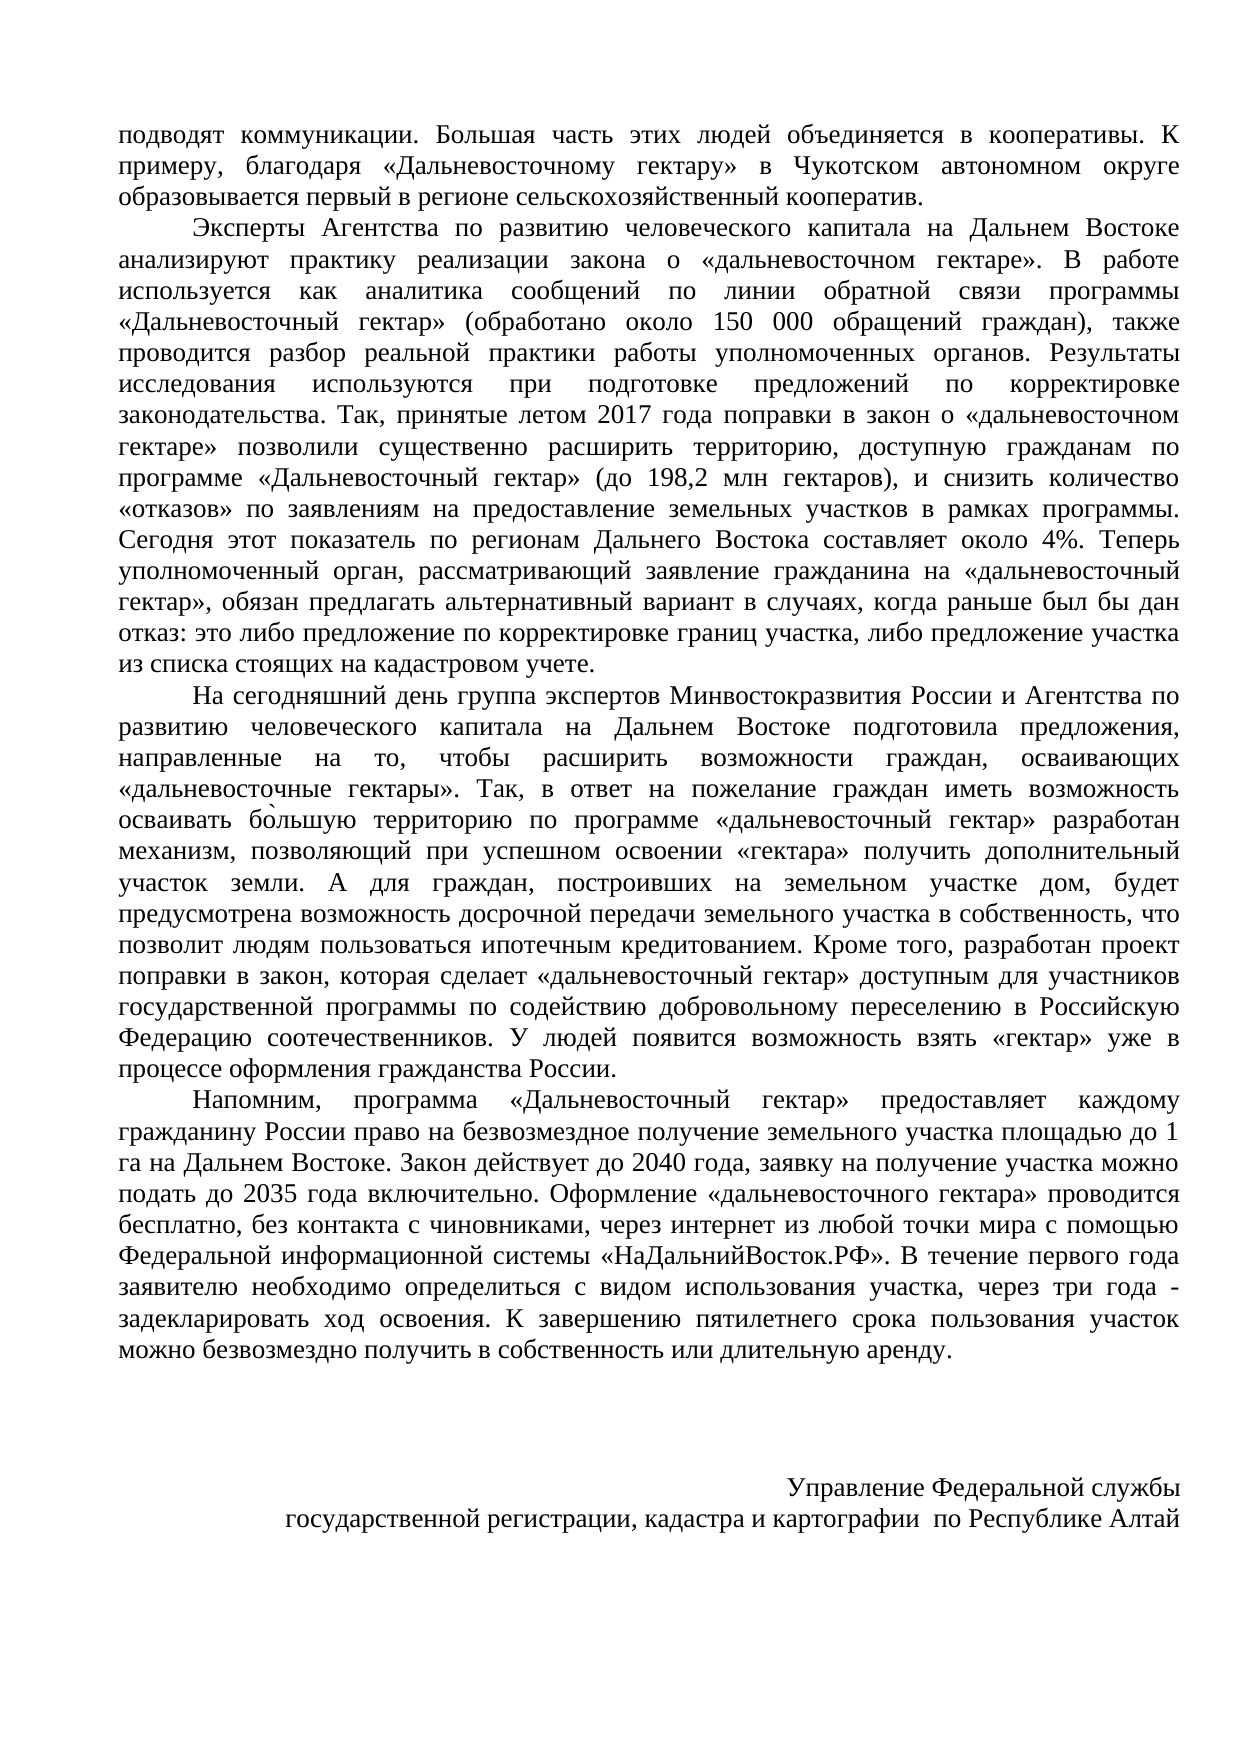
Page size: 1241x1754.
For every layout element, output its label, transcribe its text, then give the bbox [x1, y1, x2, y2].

text государственной регистрации, кадастра и картографии по Республике Алтай [118, 1502, 1181, 1533]
text Эксперты Агентства по развитию человеческого капитала на Дальнем Востоке анализируют практику реализации закона о «дальневосточном гектаре». В работе используется как аналитика сообщений по линии обратной связи программы «Дальневосточный гектар» (обработано около 150 000 обращений граждан), также проводится разбор реальной практики работы уполномоченных органов. Результаты исследования используются при подготовке предложений по корректировке законодательства. Так, принятые летом 2017 года поправки в закон о «дальневосточном гектаре» позволили существенно расширить территорию, доступную гражданам по программе «Дальневосточный гектар» (до 198,2 млн гектаров), и снизить количество «отказов» по заявлениям на предоставление земельных участков в рамках программы. Сегодня этот показатель по регионам Дальнего Востока составляет около 4%. Теперь уполномоченный орган, рассматривающий заявление гражданина на «дальневосточный гектар», обязан предлагать альтернативный вариант в случаях, когда раньше был бы дан отказ: это либо предложение по корректировке границ участка, либо предложение участка из списка стоящих на кадастровом учете. [118, 212, 1181, 679]
text Управление Федеральной службы [118, 1471, 1181, 1502]
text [118, 118, 1181, 212]
text На сегодняшний день группа экспертов Минвостокразвития России и Агентства по развитию человеческого капитала на Дальнем Востоке подготовила предложения, направленные на то, чтобы расширить возможности граждан, осваивающих «дальневосточные гектары». Так, в ответ на пожелание граждан иметь возможность осваивать бо̀льшую территорию по программе «дальневосточный гектар» разработан механизм, позволяющий при успешном освоении «гектара» получить дополнительный участок земли. А для граждан, построивших на земельном участке дом, будет предусмотрена возможность досрочной передачи земельного участка в собственность, что позволит людям пользоваться ипотечным кредитованием. Кроме того, разработан проект поправки в закон, которая сделает «дальневосточный гектар» доступным для участников государственной программы по содействию добровольному переселению в Российскую Федерацию соотечественников. У людей появится возможность взять «гектар» уже в процессе оформления гражданства России. [118, 679, 1181, 1084]
text Напомним, программа «Дальневосточный гектар» предоставляет каждому гражданину России право на безвозмездное получение земельного участка площадью до 1 га на Дальнем Востоке. Закон действует до 2040 года, заявку на получение участка можно подать до 2035 года включительно. Оформление «дальневосточного гектара» проводится бесплатно, без контакта с чиновниками, через интернет из любой точки мира с помощью Федеральной информационной системы «НаДальнийВосток.РФ». В течение первого года заявителю необходимо определиться с видом использования участка, через три года - задекларировать ход освоения. К завершению пятилетнего срока пользования участок можно безвозмездно получить в собственность или длительную аренду. [118, 1084, 1181, 1364]
